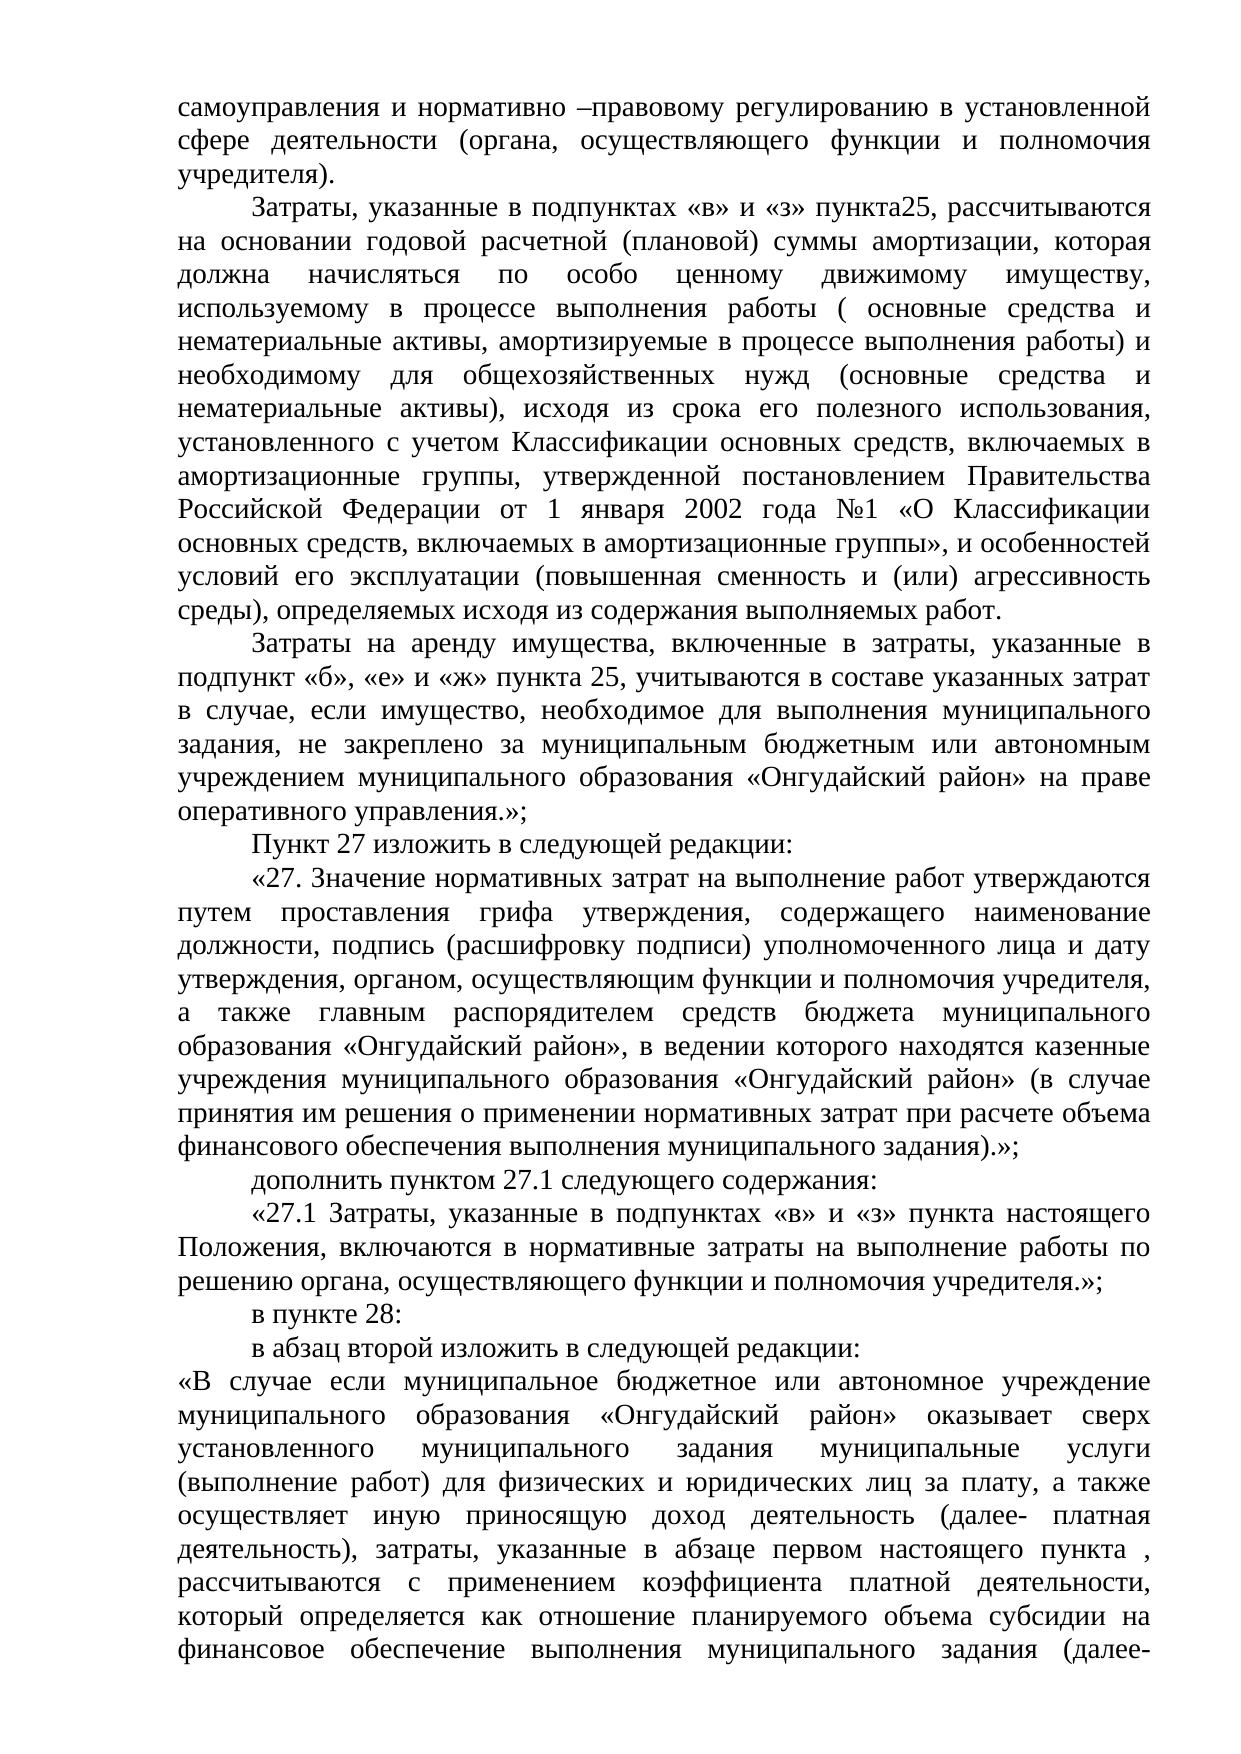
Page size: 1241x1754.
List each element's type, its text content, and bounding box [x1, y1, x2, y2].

text Затраты на аренду имущества, включенные в затраты, указанные в подпункт «б», «е» и «ж» пункта 25, учитываются в составе указанных затрат в случае, если имущество, необходимое для выполнения муниципального задания, не закреплено за муниципальным бюджетным или автономным учреждением муниципального образования «Онгудайский район» на праве оперативного управления.»; [177, 625, 1152, 827]
text в абзац второй изложить в следующей редакции: [177, 1330, 1152, 1363]
text «27.1 Затраты, указанные в подпунктах «в» и «з» пункта настоящего Положения, включаются в нормативные затраты на выполнение работы по решению органа, осуществляющего функции и полномочия учредителя.»; [177, 1196, 1152, 1296]
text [177, 89, 1152, 189]
text Пункт 27 изложить в следующей редакции: [177, 827, 1152, 860]
text дополнить пунктом 27.1 следующего содержания: [177, 1162, 1152, 1196]
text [177, 1363, 1152, 1665]
text Затраты, указанные в подпунктах «в» и «з» пункта25, рассчитываются на основании годовой расчетной (плановой) суммы амортизации, которая должна начисляться по особо ценному движимому имуществу, используемому в процессе выполнения работы ( основные средства и нематериальные активы, амортизируемые в процессе выполнения работы) и необходимому для общехозяйственных нужд (основные средства и нематериальные активы), исходя из срока его полезного использования, установленного с учетом Классификации основных средств, включаемых в амортизационные группы, утвержденной постановлением Правительства Российской Федерации от 1 января 2002 года №1 «О Классификации основных средств, включаемых в амортизационные группы», и особенностей условий его эксплуатации (повышенная сменность и (или) агрессивность среды), определяемых исходя из содержания выполняемых работ. [177, 189, 1152, 625]
text «27. Значение нормативных затрат на выполнение работ утверждаются путем проставления грифа утверждения, содержащего наименование должности, подпись (расшифровку подписи) уполномоченного лица и дату утверждения, органом, осуществляющим функции и полномочия учредителя, а также главным распорядителем средств бюджета муниципального образования «Онгудайский район», в ведении которого находятся казенные учреждения муниципального образования «Онгудайский район» (в случае принятия им решения о применении нормативных затрат при расчете объема финансового обеспечения выполнения муниципального задания).»; [177, 860, 1152, 1162]
text в пункте 28: [177, 1296, 1152, 1330]
